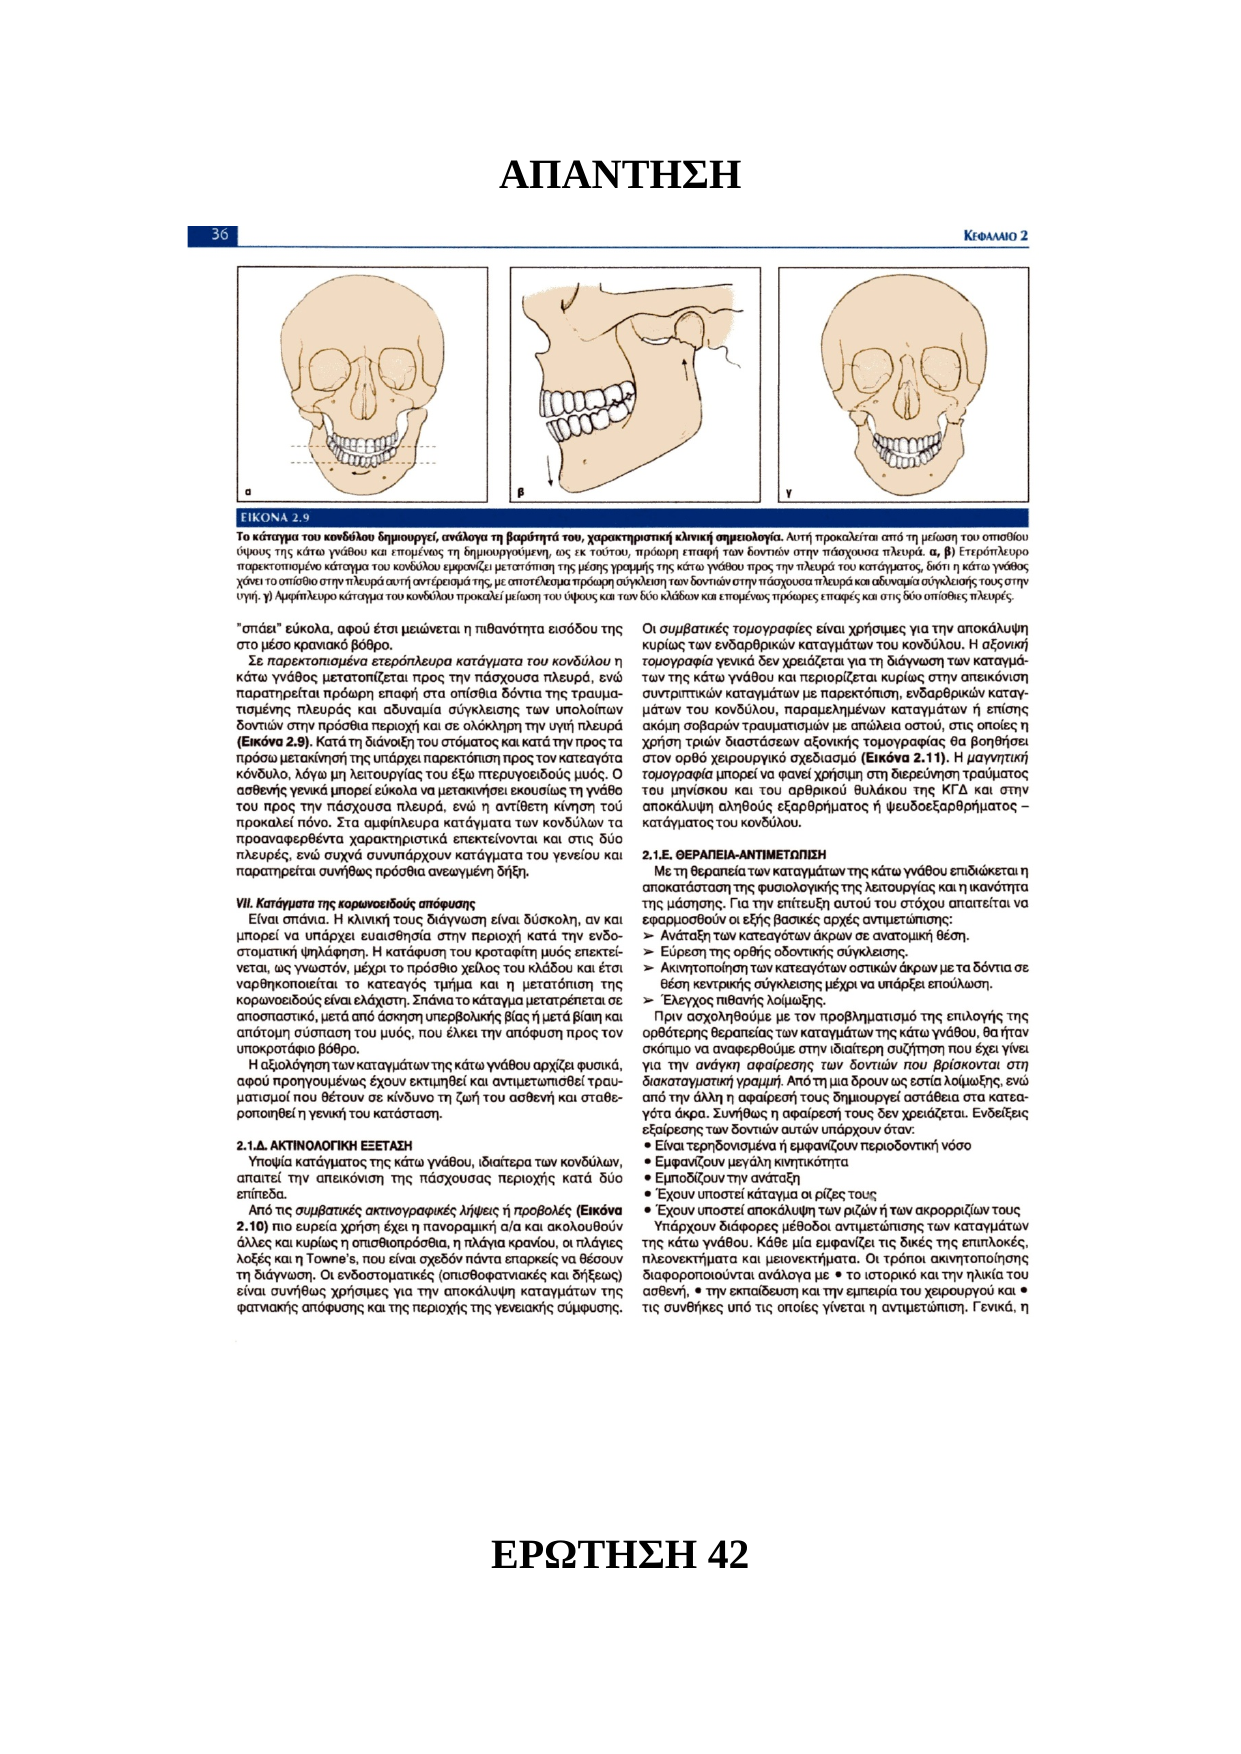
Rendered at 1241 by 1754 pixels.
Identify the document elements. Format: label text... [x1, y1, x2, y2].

picture [187, 226, 1109, 1353]
text ΕΡΩΤΗΣΗ 42 [187, 1529, 1053, 1577]
text ΑΠΑΝΤΗΣΗ [187, 150, 1053, 198]
